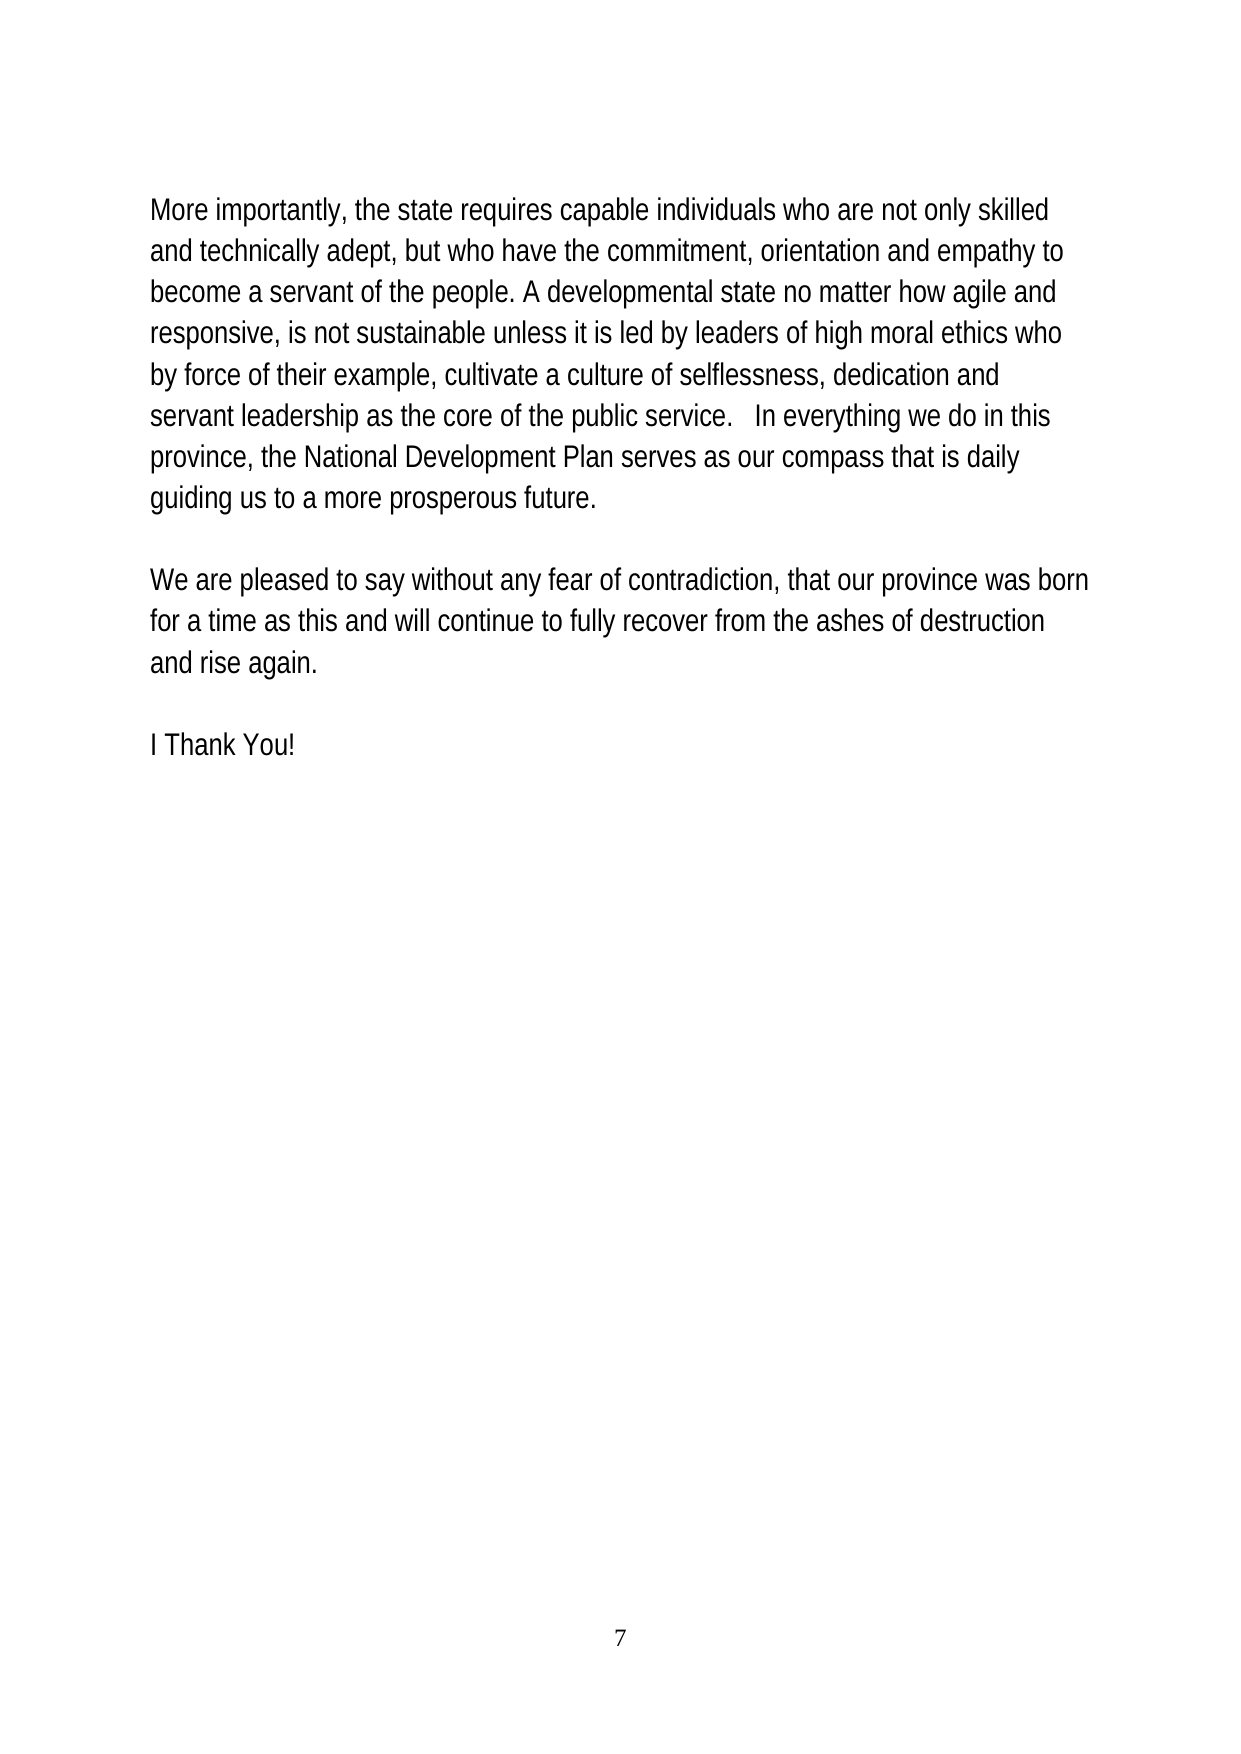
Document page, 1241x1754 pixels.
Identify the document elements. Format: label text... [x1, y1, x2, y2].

text We are pleased to say without any fear of contradiction, that our province was born for a time as this and will continue to fully recover from the ashes of destruction and rise again. [150, 561, 1090, 679]
text More importantly, the state requires capable individuals who are not only skilled and technically adept, but who have the commitment, orientation and empathy to become a servant of the people. A developmental state no matter how agile and responsive, is not sustainable unless it is led by leaders of high moral ethics who by force of their example, cultivate a culture of selflessness, dedication and servant leadership as the core of the public service. In everything we do in this province, the National Development Plan serves as our compass that is daily guiding us to a more prosperous future. [150, 191, 1090, 515]
text I Thank You! [150, 726, 1090, 762]
